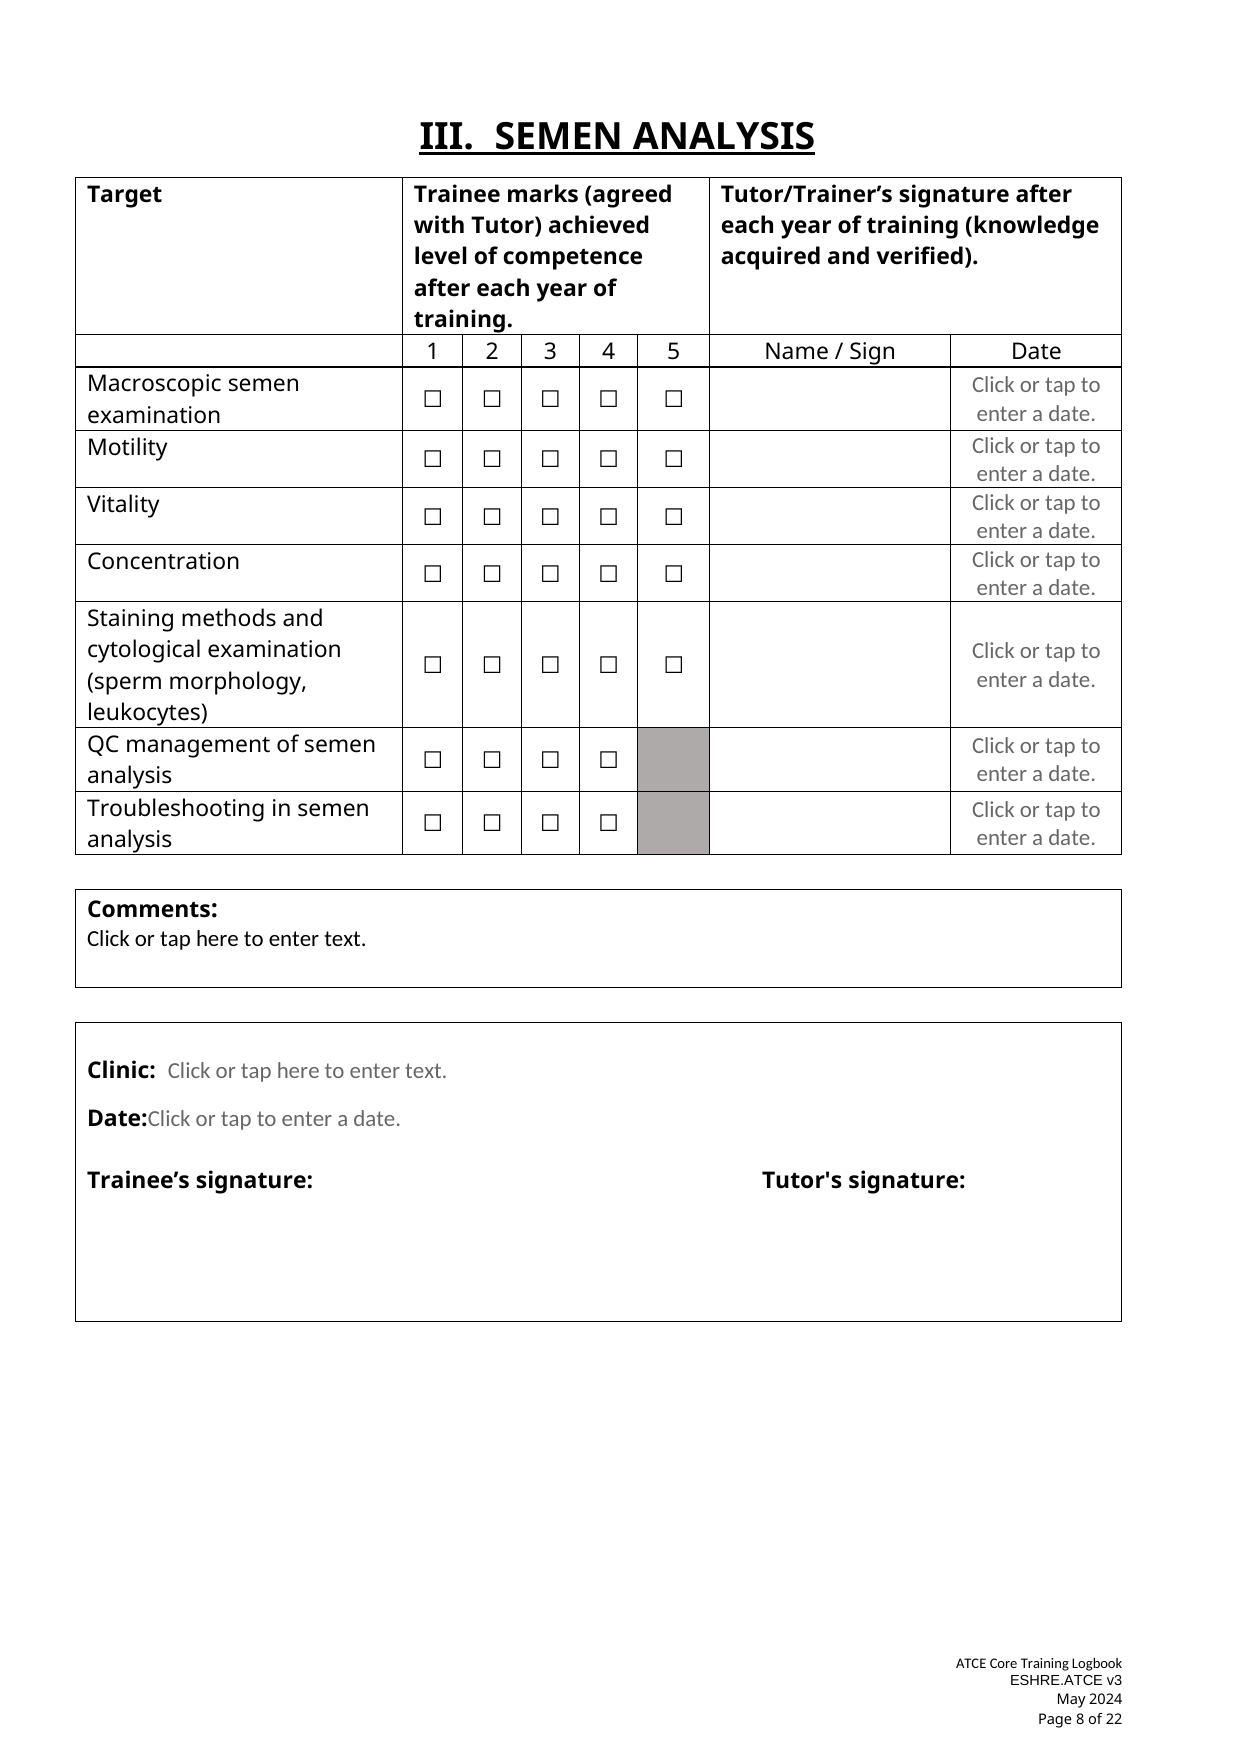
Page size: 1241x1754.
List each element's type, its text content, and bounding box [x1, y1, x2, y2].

table_header Comments: [76, 890, 1121, 987]
table_cell ☐ [463, 488, 521, 544]
table_cell Motility [76, 431, 402, 487]
table_cell ☐ [522, 488, 579, 544]
table_cell 1 [403, 335, 462, 366]
table_cell ☐ [522, 431, 579, 487]
table_cell 2 [463, 335, 521, 366]
table_cell [710, 431, 950, 487]
table_cell ☐ [580, 602, 637, 727]
table_cell ☐ [403, 431, 462, 487]
table_cell QC management of semen analysis [76, 728, 402, 791]
table_cell ☐ [580, 431, 637, 487]
list SEMEN ANALYSIS [112, 109, 1122, 160]
table_cell ☐ [463, 792, 521, 854]
table_cell ☐ [463, 728, 521, 791]
table_cell ☐ [463, 602, 521, 727]
table_header Tutor/Trainer’s signature after each year of training (knowledge acquired and verified). [710, 178, 1121, 334]
table_header Target [76, 178, 402, 334]
table_cell Troubleshooting in semen analysis [76, 792, 402, 854]
table_cell ☐ [403, 368, 462, 430]
table_cell ☐ [638, 368, 709, 430]
table_cell [710, 602, 950, 727]
table_cell ☐ [403, 545, 462, 601]
table_cell ☐ [580, 792, 637, 854]
table_cell ☐ [638, 431, 709, 487]
table_cell ☐ [403, 488, 462, 544]
table_cell ☐ [522, 545, 579, 601]
table_cell ☐ [580, 368, 637, 430]
table_cell Date [951, 335, 1121, 366]
table_cell [638, 792, 709, 854]
table_cell ☐ [522, 792, 579, 854]
table_cell ☐ [522, 602, 579, 727]
table_cell [710, 792, 950, 854]
table_cell ☐ [638, 545, 709, 601]
table_cell Concentration [76, 545, 402, 601]
table_cell ☐ [638, 488, 709, 544]
table_cell ☐ [463, 368, 521, 430]
table_cell ☐ [580, 728, 637, 791]
table_cell ☐ [522, 728, 579, 791]
table_cell ☐ [580, 488, 637, 544]
table_cell ☐ [403, 792, 462, 854]
table_cell ☐ [638, 602, 709, 727]
table_cell [710, 488, 950, 544]
table_cell Vitality [76, 488, 402, 544]
table_header Trainee marks (agreed with Tutor) achieved level of competence after each year of training. [403, 178, 709, 334]
table_header Clinic: Date: Trainee’s signature: Tutor's signature: [76, 1023, 1121, 1321]
table_cell ☐ [522, 368, 579, 430]
table_cell Name / Sign [710, 335, 950, 366]
table_cell [638, 728, 709, 791]
table_cell Staining methods and cytological examination (sperm morphology, leukocytes) [76, 602, 402, 727]
table_cell 4 [580, 335, 637, 366]
table_cell Macroscopic semen examination [76, 368, 402, 430]
table_cell ☐ [580, 545, 637, 601]
table_cell ☐ [463, 545, 521, 601]
table_cell [710, 545, 950, 601]
table_cell [710, 368, 950, 430]
table_cell [710, 728, 950, 791]
table_cell ☐ [403, 602, 462, 727]
table_cell 3 [522, 335, 579, 366]
table_cell 5 [638, 335, 709, 366]
table_cell ☐ [463, 431, 521, 487]
table_cell [76, 335, 402, 366]
table_cell ☐ [403, 728, 462, 791]
